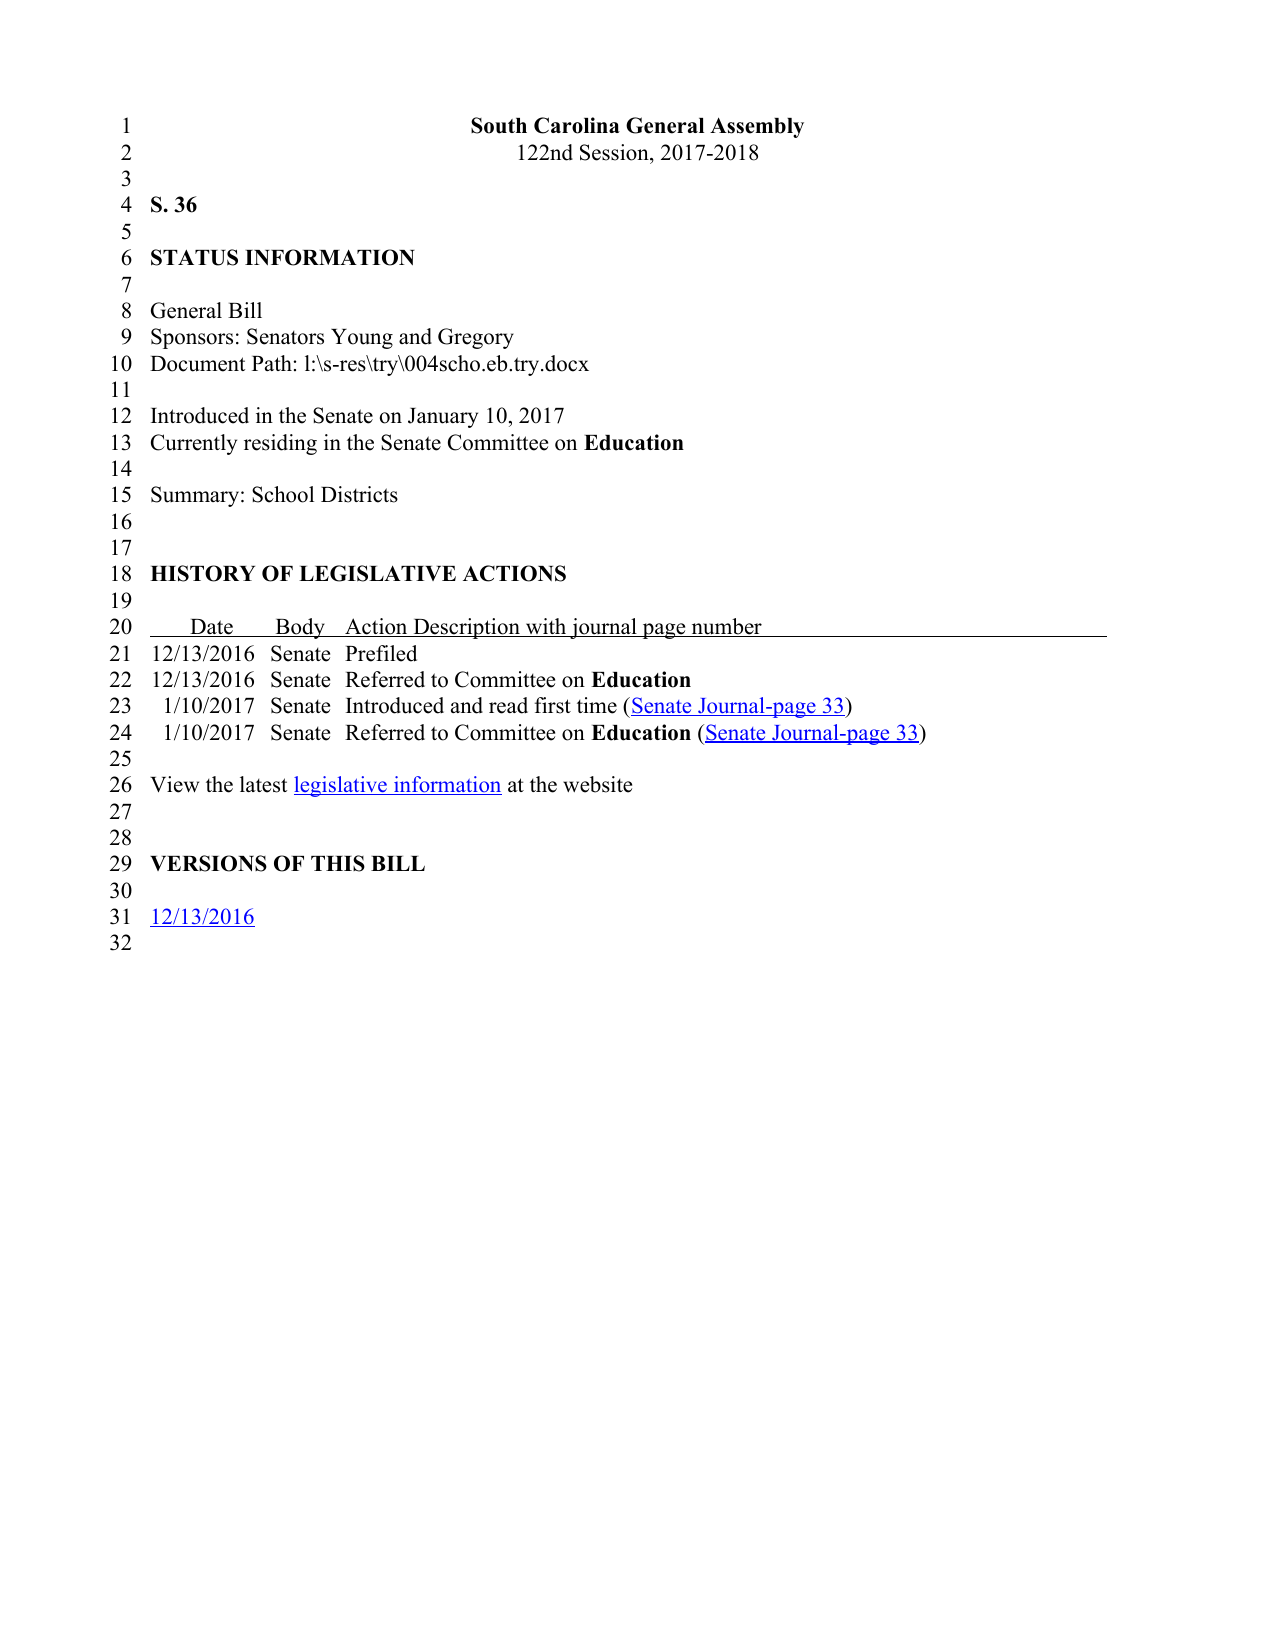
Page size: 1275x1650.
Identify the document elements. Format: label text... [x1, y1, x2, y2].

text Document Path: l:\s-res\try\004scho.eb.try.docx [150, 350, 1125, 376]
text South Carolina General Assembly [150, 112, 1125, 139]
text 1/10/2017 Senate Referred to Committee on Education (Senate Journal-page 33) [150, 719, 1125, 745]
text View the latest legislative information at the website [150, 771, 1125, 798]
text Summary: School Districts [150, 481, 1125, 508]
text Sponsors: Senators Young and Gregory [150, 323, 1125, 350]
text HISTORY OF LEGISLATIVE ACTIONS [150, 561, 1125, 587]
text S. 36 [150, 192, 1125, 218]
text Currently residing in the Senate Committee on Education [150, 429, 1125, 455]
text STATUS INFORMATION [150, 244, 1125, 271]
text Introduced in the Senate on January 10, 2017 [150, 402, 1125, 429]
text Date Body Action Description with journal page number [150, 613, 1125, 639]
text 12/13/2016 Senate Referred to Committee on Education [150, 666, 1125, 692]
text 122nd Session, 2017-2018 [150, 139, 1125, 165]
text VERSIONS OF THIS BILL [150, 850, 1125, 877]
text 12/13/2016 [150, 903, 1125, 929]
text 1/10/2017 Senate Introduced and read first time (Senate Journal-page 33) [150, 692, 1125, 719]
text General Bill [150, 297, 1125, 323]
text 12/13/2016 Senate Prefiled [150, 639, 1125, 666]
